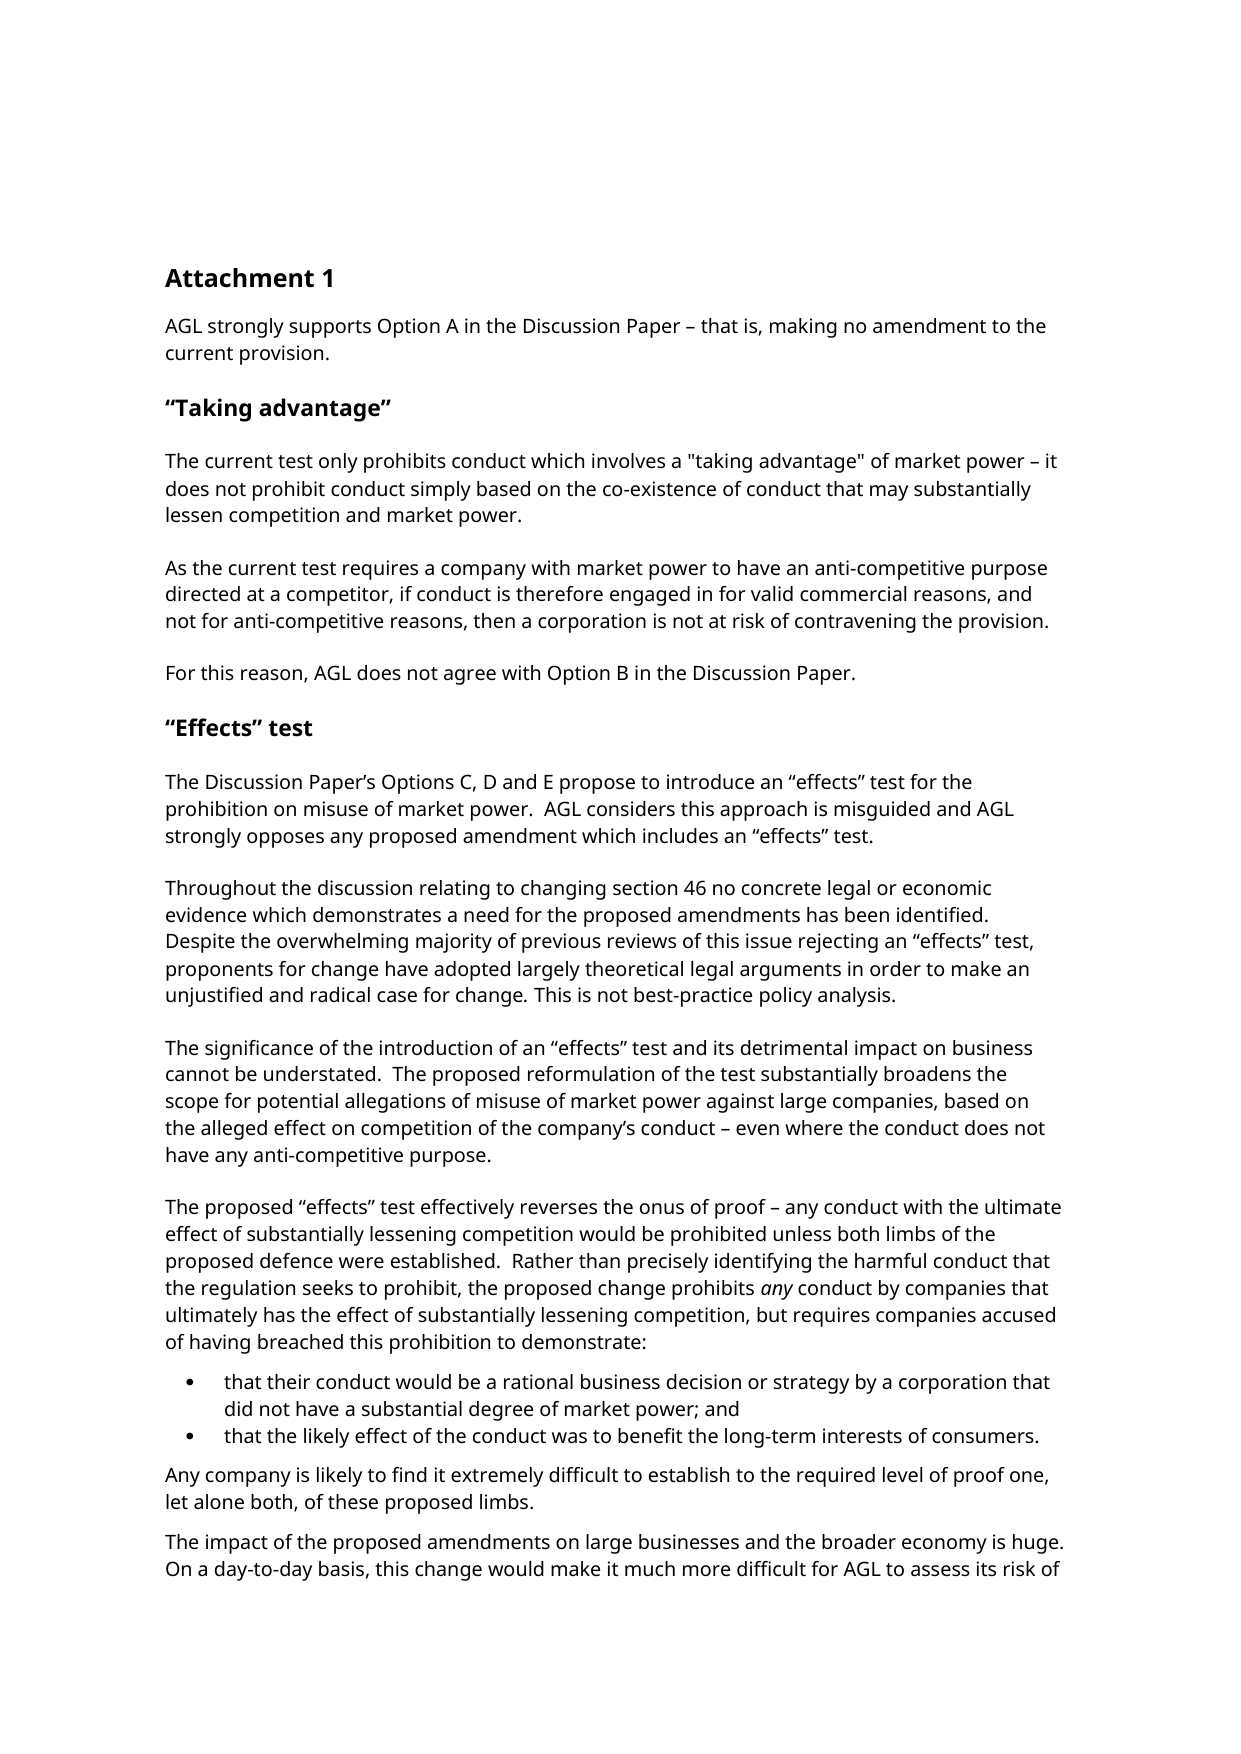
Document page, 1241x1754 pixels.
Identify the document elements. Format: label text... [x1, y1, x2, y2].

text Any company is likely to find it extremely difficult to establish to the required level of proof one, let alone both, of these proposed limbs. [165, 1461, 1066, 1515]
text Attachment 1 [165, 261, 1078, 295]
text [165, 1528, 1066, 1582]
list that the likely effect of the conduct was to benefit the long-term interests of consumers. [186, 1422, 1066, 1449]
text For this reason, AGL does not agree with Option B in the Discussion Paper. [165, 660, 1066, 687]
text “Taking advantage” [165, 392, 1066, 423]
text Throughout the discussion relating to changing section 46 no concrete legal or economic evidence which demonstrates a need for the proposed amendments has been identified. Despite the overwhelming majority of previous reviews of this issue rejecting an “effects” test, proponents for change have adopted largely theoretical legal arguments in order to make an unjustified and radical case for change. This is not best-practice policy analysis. [165, 874, 1066, 1009]
text The significance of the introduction of an “effects” test and its detrimental impact on business cannot be understated. The proposed reformulation of the test substantially broadens the scope for potential allegations of misuse of market power against large companies, based on the alleged effect on competition of the company’s conduct – even where the conduct does not have any anti-competitive purpose. [165, 1034, 1066, 1169]
text The current test only prohibits conduct which involves a "taking advantage" of market power – it does not prohibit conduct simply based on the co-existence of conduct that may substantially lessen competition and market power. [165, 448, 1066, 529]
text As the current test requires a company with market power to have an anti-competitive purpose directed at a competitor, if conduct is therefore engaged in for valid commercial reasons, and not for anti-competitive reasons, then a corporation is not at risk of contravening the provision. [165, 554, 1066, 635]
list that their conduct would be a rational business decision or strategy by a corporation that did not have a substantial degree of market power; and [186, 1368, 1066, 1422]
text “Effects” test [165, 712, 1066, 743]
text The proposed “effects” test effectively reverses the onus of proof – any conduct with the ultimate effect of substantially lessening competition would be prohibited unless both limbs of the proposed defence were established. Rather than precisely identifying the harmful conduct that the regulation seeks to prohibit, the proposed change prohibits any conduct by companies that ultimately has the effect of substantially lessening competition, but requires companies accused of having breached this prohibition to demonstrate: [165, 1194, 1066, 1356]
text AGL strongly supports Option A in the Discussion Paper – that is, making no amendment to the current provision. [165, 313, 1066, 367]
text The Discussion Paper’s Options C, D and E propose to introduce an “effects” test for the prohibition on misuse of market power. AGL considers this approach is misguided and AGL strongly opposes any proposed amendment which includes an “effects” test. [165, 768, 1066, 849]
